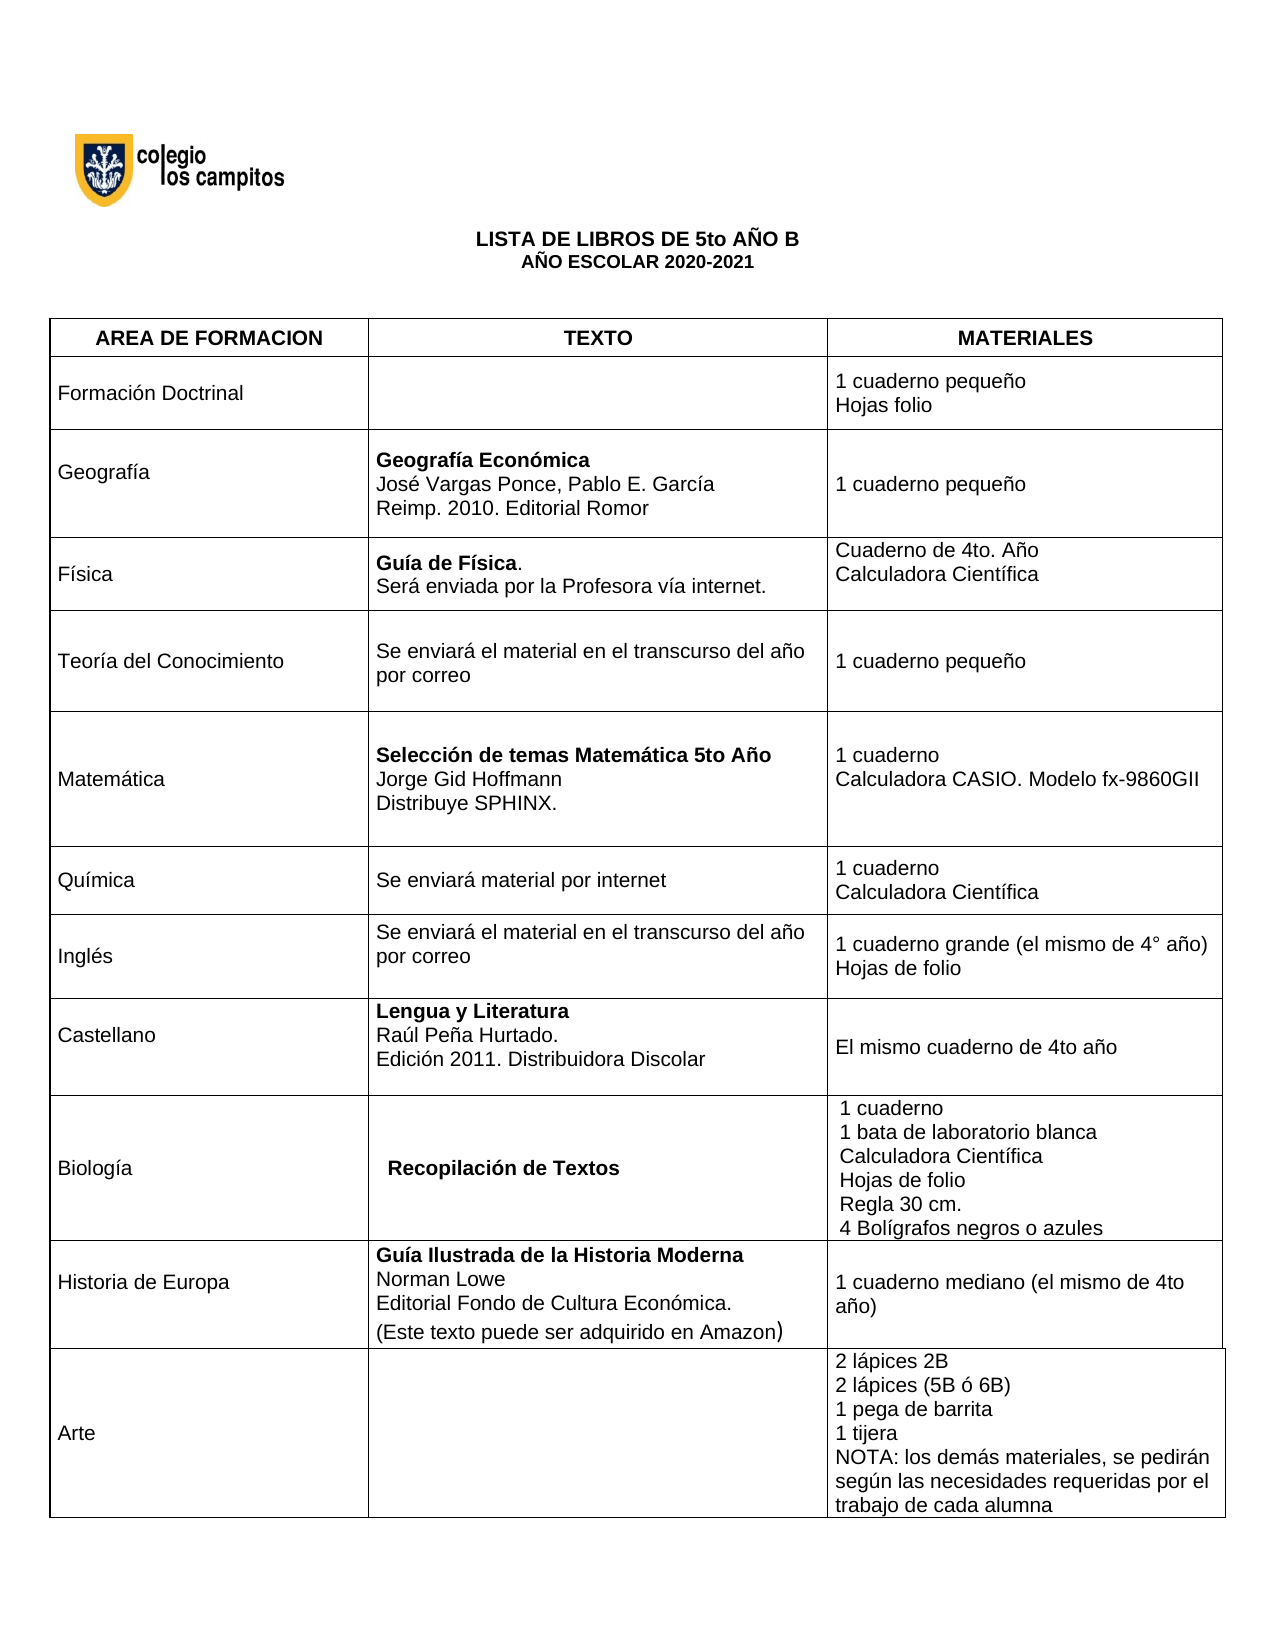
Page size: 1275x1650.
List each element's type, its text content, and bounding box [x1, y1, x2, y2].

table_cell Se enviará material por internet [369, 847, 827, 913]
table_cell Historia de Europa [51, 1241, 368, 1348]
table_cell Recopilación de Textos [369, 1096, 827, 1239]
table_cell Física [51, 538, 368, 610]
table_cell 1 cuaderno pequeño [828, 430, 1222, 537]
table_cell [369, 1349, 827, 1517]
table_cell Inglés [51, 915, 368, 998]
table_cell [369, 357, 827, 429]
picture [75, 134, 288, 207]
table_cell Guía Ilustrada de la Historia Moderna Norman Lowe Editorial Fondo de Cultura Económica. (Este texto puede ser adquirido en Amazon) [369, 1241, 827, 1348]
table_header TEXTO [369, 319, 827, 356]
table_cell Castellano [51, 999, 368, 1095]
table_cell Teoría del Conocimiento [51, 611, 368, 711]
table_cell 1 cuaderno 1 bata de laboratorio blanca Calculadora Científica Hojas de folio Regla 30 cm. 4 Bolígrafos negros o azules [828, 1096, 1222, 1239]
table_cell Selección de temas Matemática 5to Año Jorge Gid Hoffmann Distribuye SPHINX. [369, 712, 827, 846]
table_cell Se enviará el material en el transcurso del año por correo [369, 915, 827, 998]
table_cell Formación Doctrinal [51, 357, 368, 429]
table_cell 2 lápices 2B 2 lápices (5B ó 6B) 1 pega de barrita 1 tijera NOTA: los demás materiales, se pedirán según las necesidades requeridas por el trabajo de cada alumna [828, 1349, 1225, 1517]
table_cell Geografía [51, 430, 368, 537]
table_cell Matemática [51, 712, 368, 846]
table_cell 1 cuaderno pequeño [828, 611, 1222, 711]
subtitle AÑO ESCOLAR 2020-2021 [75, 251, 1200, 272]
table_cell 1 cuaderno pequeño Hojas folio [828, 357, 1222, 429]
table_header AREA DE FORMACION [51, 319, 368, 356]
table_cell Arte [51, 1349, 368, 1517]
table_header MATERIALES [828, 319, 1222, 356]
table_cell Química [51, 847, 368, 913]
table_cell 1 cuaderno mediano (el mismo de 4to año) [828, 1241, 1222, 1348]
table_cell Lengua y Literatura Raúl Peña Hurtado. Edición 2011. Distribuidora Discolar [369, 999, 827, 1095]
table_cell Cuaderno de 4to. Año Calculadora Científica [828, 538, 1222, 610]
table_cell 1 cuaderno Calculadora CASIO. Modelo fx-9860GII [828, 712, 1222, 846]
table_cell Guía de Física. Será enviada por la Profesora vía internet. [369, 538, 827, 610]
table_cell El mismo cuaderno de 4to año [828, 999, 1222, 1095]
table_cell Biología [51, 1096, 368, 1239]
table_cell Geografía Económica José Vargas Ponce, Pablo E. García Reimp. 2010. Editorial Romor [369, 430, 827, 537]
table_cell Se enviará el material en el transcurso del año por correo [369, 611, 827, 711]
text LISTA DE LIBROS DE 5to AÑO B [75, 227, 1200, 251]
table_cell 1 cuaderno grande (el mismo de 4° año) Hojas de folio [828, 915, 1222, 998]
table_cell 1 cuaderno Calculadora Científica [828, 847, 1222, 913]
